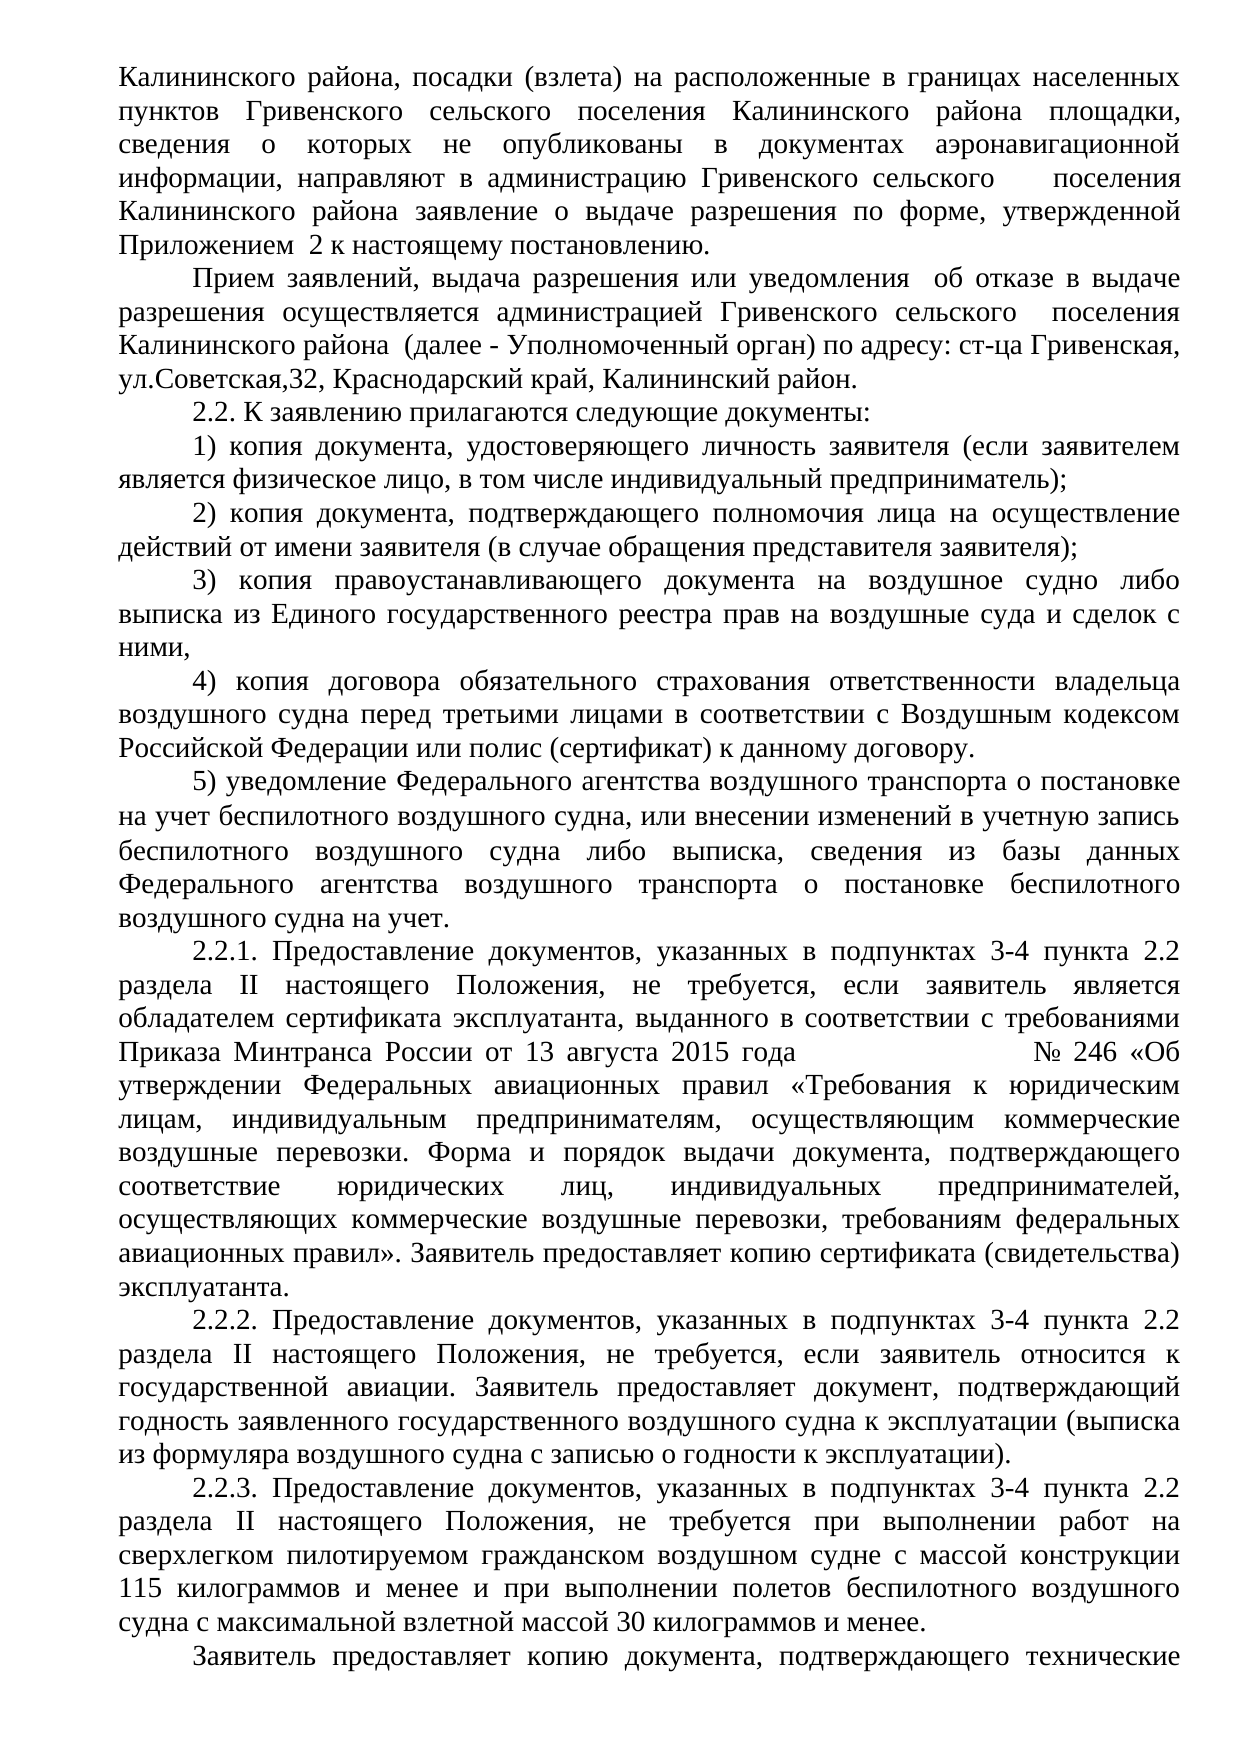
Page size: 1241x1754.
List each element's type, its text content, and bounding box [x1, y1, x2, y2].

text 4) копия договора обязательного страхования ответственности владельца воздушного судна перед третьими лицами в соответствии с Воздушным кодексом Российской Федерации или полис (сертификат) к данному договору. [118, 663, 1181, 763]
text 2.2.3. Предоставление документов, указанных в подпунктах 3-4 пункта 2.2 раздела II настоящего Положения, не требуется при выполнении работ на сверхлегком пилотируемом гражданском воздушном судне с массой конструкции 115 килограммов и менее и при выполнении полетов беспилотного воздушного судна с максимальной взлетной массой 30 килограммов и менее. [118, 1470, 1181, 1638]
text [118, 59, 1181, 260]
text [118, 1638, 1181, 1671]
text 1) копия документа, удостоверяющего личность заявителя (если заявителем является физическое лицо, в том числе индивидуальный предприниматель); [118, 428, 1181, 495]
text 2.2.1. Предоставление документов, указанных в подпунктах 3-4 пункта 2.2 раздела II настоящего Положения, не требуется, если заявитель является обладателем сертификата эксплуатанта, выданного в соответствии с требованиями Приказа Минтранса России от 13 августа 2015 года № 246 «Об утверждении Федеральных авиационных правил «Требования к юридическим лицам, индивидуальным предпринимателям, осуществляющим коммерческие воздушные перевозки. Форма и порядок выдачи документа, подтверждающего соответствие юридических лиц, индивидуальных предпринимателей, осуществляющих коммерческие воздушные перевозки, требованиям федеральных авиационных правил». Заявитель предоставляет копию сертификата (свидетельства) эксплуатанта. [118, 933, 1181, 1302]
text 2) копия документа, подтверждающего полномочия лица на осуществление действий от имени заявителя (в случае обращения представителя заявителя); [118, 495, 1181, 562]
text 3) копия правоустанавливающего документа на воздушное судно либо выписка из Единого государственного реестра прав на воздушные суда и сделок с ними, [118, 562, 1181, 663]
text 2.2.2. Предоставление документов, указанных в подпунктах 3-4 пункта 2.2 раздела II настоящего Положения, не требуется, если заявитель относится к государственной авиации. Заявитель предоставляет документ, подтверждающий годность заявленного государственного воздушного судна к эксплуатации (выписка из формуляра воздушного судна с записью о годности к эксплуатации). [118, 1302, 1181, 1470]
text Прием заявлений, выдача разрешения или уведомления об отказе в выдаче разрешения осуществляется администрацией Гривенского сельского поселения Калининского района (далее - Уполномоченный орган) по адресу: ст-ца Гривенская, ул.Советская,32, Краснодарский край, Калининский район. [118, 260, 1181, 394]
text 5) уведомление Федерального агентства воздушного транспорта о постановке на учет беспилотного воздушного судна, или внесении изменений в учетную запись беспилотного воздушного судна либо выписка, сведения из базы данных Федерального агентства воздушного транспорта о постановке беспилотного воздушного судна на учет. [118, 763, 1181, 933]
text 2.2. К заявлению прилагаются следующие документы: [118, 394, 1181, 428]
